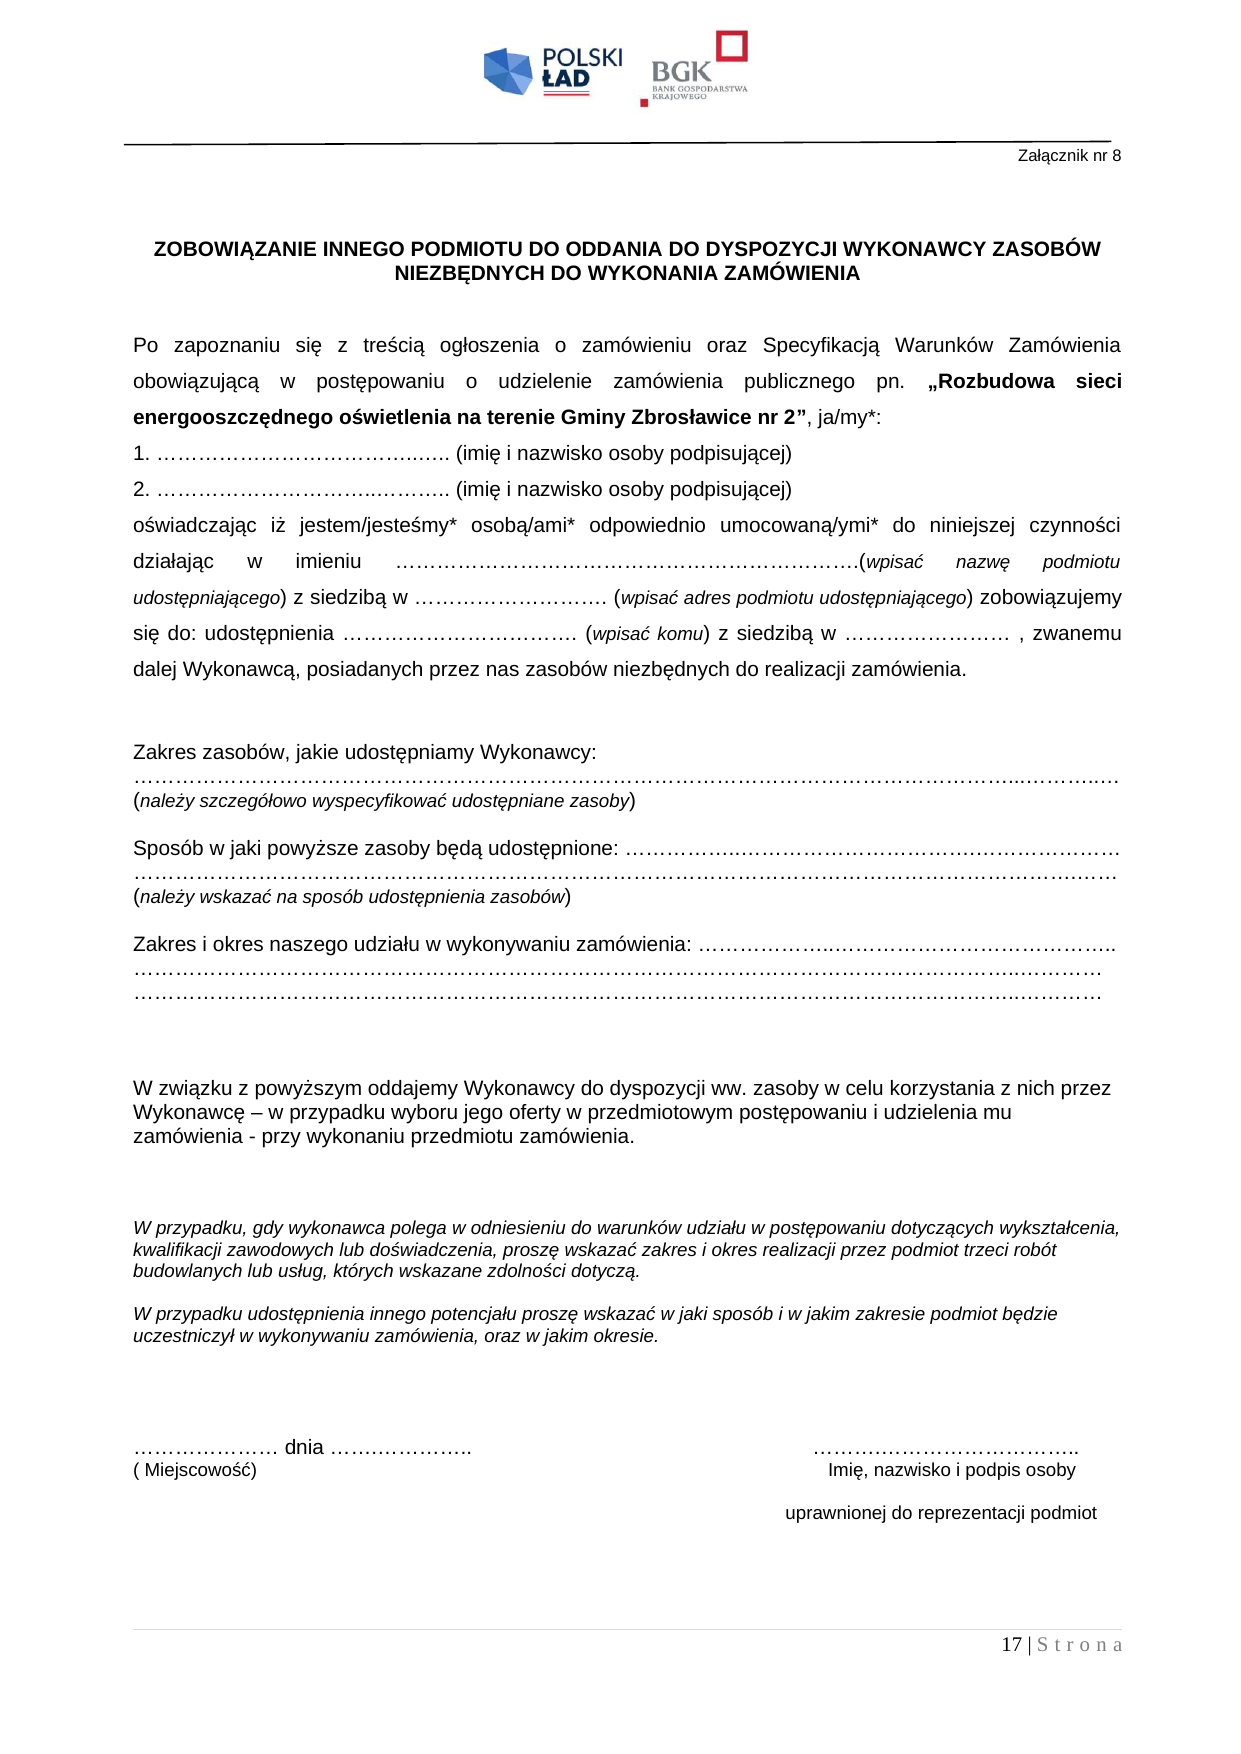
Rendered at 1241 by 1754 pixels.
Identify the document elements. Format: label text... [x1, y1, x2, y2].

text Załącznik nr 8 [1018, 146, 1122, 165]
text Zakres zasobów, jakie udostępniamy Wykonawcy: ………………………………………………………………………………………………………………...………..… [133, 740, 1122, 788]
text Po zapoznaniu się z treścią ogłoszenia o zamówieniu oraz Specyfikacją Warunków Zamówienia obowiązującą w postępowaniu o udzielenie zamówienia publicznego pn. „Rozbudowa sieci energooszczędnego oświetlenia na terenie Gminy Zbrosławice nr 2”, ja/my*: [133, 333, 1122, 429]
text W przypadku, gdy wykonawca polega w odniesieniu do warunków udziału w postępowaniu dotyczących wykształcenia, kwalifikacji zawodowych lub doświadczenia, proszę wskazać zakres i okres realizacji przez podmiot trzeci robót budowlanych lub usług, których wskazane zdolności dotyczą. [133, 1217, 1122, 1282]
text ZOBOWIĄZANIE INNEGO PODMIOTU DO ODDANIA DO DYSPOZYCJI WYKONAWCY ZASOBÓW NIEZBĘDNYCH DO WYKONANIA ZAMÓWIENIA [133, 237, 1122, 285]
text ………………… dnia …….………….. ……….……………………….. [133, 1435, 1122, 1459]
text Zakres i okres naszego udziału w wykonywaniu zamówienia: ………………..………………………………….. ………………………………………………………………………………………………………………..………… ………………………………………………………………………………………………………………..………… [133, 932, 1122, 1004]
text 2. …………………………..……….. (imię i nazwisko osoby podpisującej) [133, 477, 1122, 501]
text W przypadku udostępnienia innego potencjału proszę wskazać w jaki sposób i w jakim zakresie podmiot będzie uczestniczył w wykonywaniu zamówienia, oraz w jakim okresie. [133, 1303, 1122, 1346]
picture [465, 16, 774, 123]
text W związku z powyższym oddajemy Wykonawcy do dyspozycji ww. zasoby w celu korzystania z nich przez Wykonawcę – w przypadku wyboru jego oferty w przedmiotowym postępowaniu i udzielenia mu zamówienia - przy wykonaniu przedmiotu zamówienia. [133, 1076, 1122, 1147]
text 1. ………………………………..….. (imię i nazwisko osoby podpisującej) [133, 441, 1122, 465]
text oświadczając iż jestem/jesteśmy* osobą/ami* odpowiednio umocowaną/ymi* do niniejszej czynności działając w imieniu ………………………………………………………….(wpisać nazwę podmiotu udostępniającego) z siedzibą w ………………………. (wpisać adres podmiotu udostępniającego) zobowiązujemy się do: udostępnienia ……………………………. (wpisać komu) z siedzibą w …………………… , zwanemu dalej Wykonawcą, posiadanych przez nas zasobów niezbędnych do realizacji zamówienia. [133, 513, 1122, 680]
text Sposób w jaki powyższe zasoby będą udostępnione: ……………..…………………………….………………… ……………………………………………………………………………………………………………………….…… (należy wskazać na sposób udostępnienia zasobów) [133, 836, 1122, 908]
text ( Miejscowość) Imię, nazwisko i podpis osoby uprawnionej do reprezentacji podmiot [133, 1459, 1122, 1524]
text (należy szczegółowo wyspecyfikować udostępniane zasoby) [133, 788, 1122, 812]
